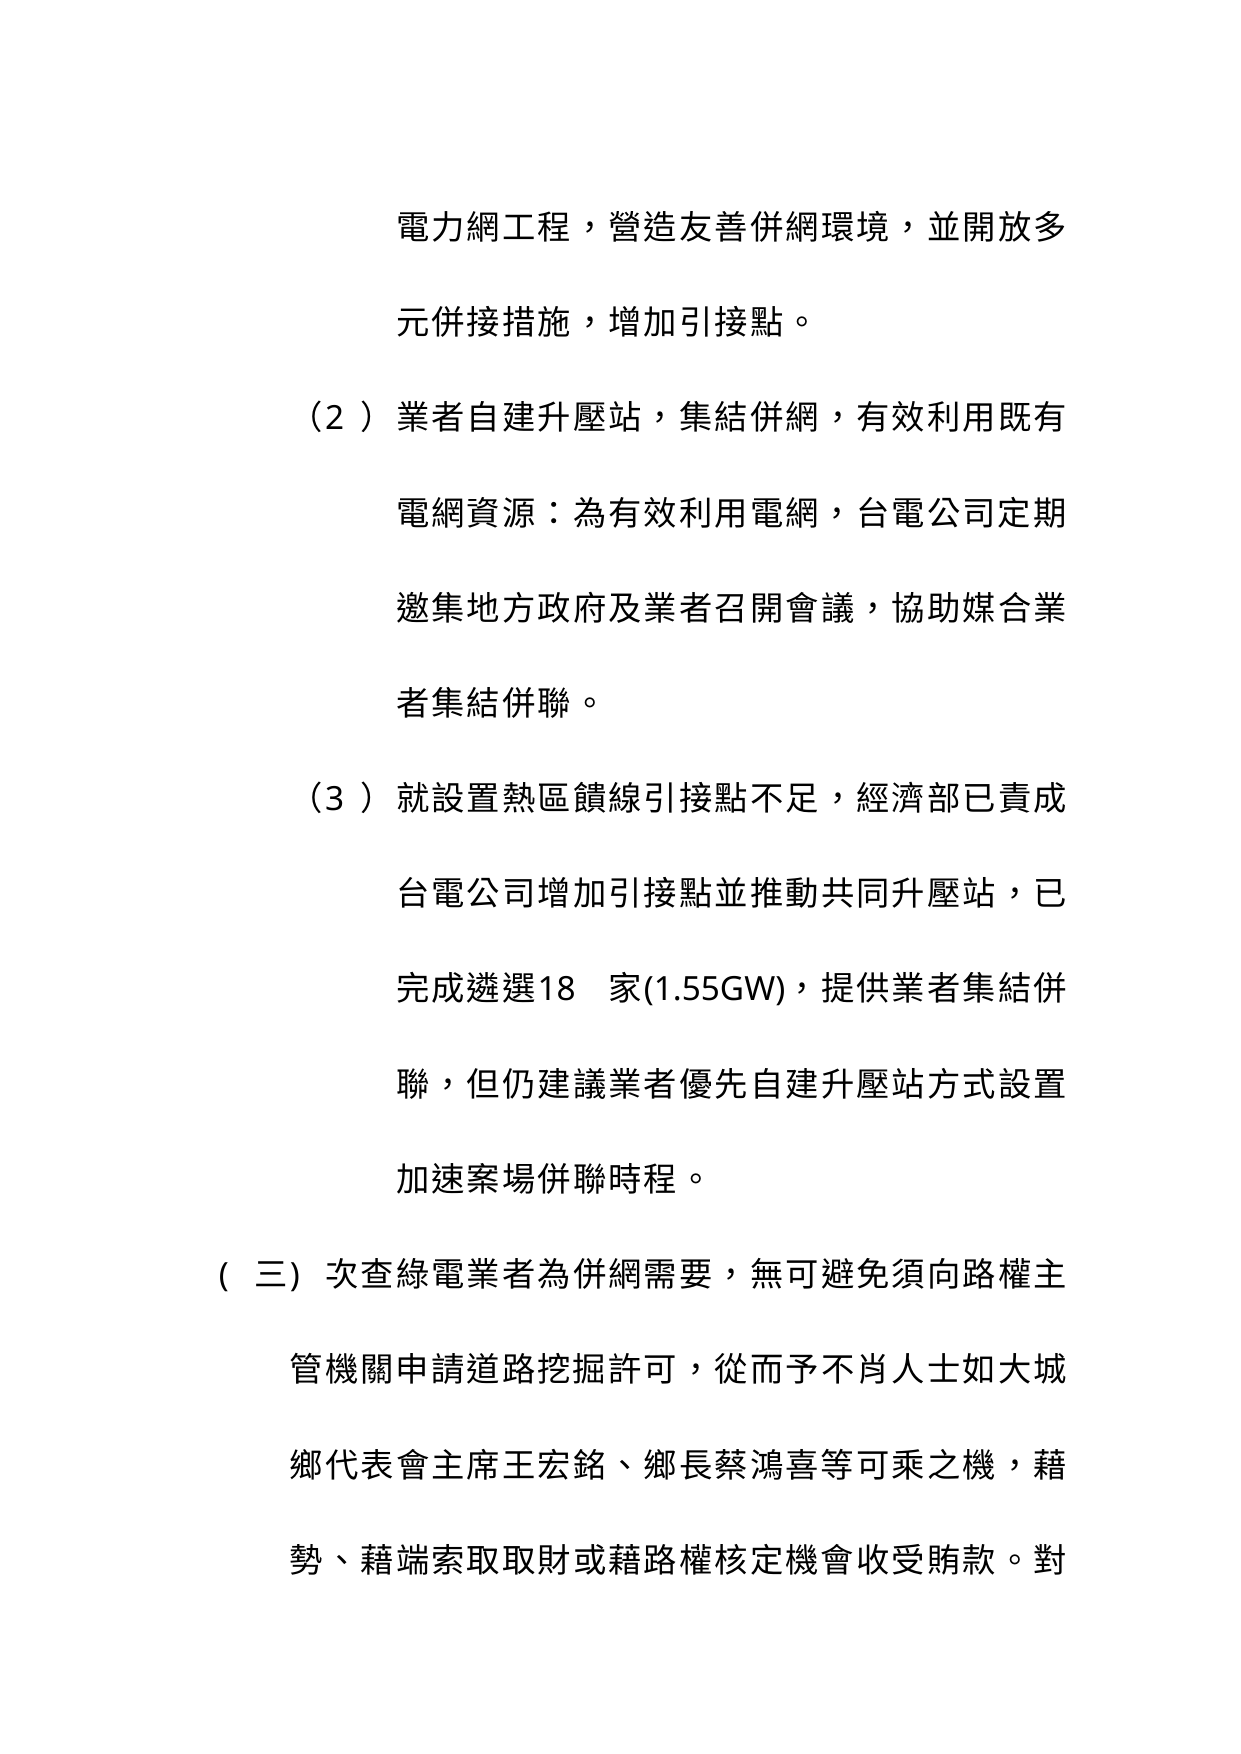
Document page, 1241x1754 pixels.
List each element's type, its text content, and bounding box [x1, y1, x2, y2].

subtitle 次查綠電業者為併網需要，無可避免須向路權主管機關申請道路挖掘許可，從而予不肖人士如大城鄉代表會主席王宏銘、鄉長蔡鴻喜等可乘之機，藉勢、藉端索取取財或藉路權核定機會收受賄款。對此，經濟部能源局111年2月11日說明如下： [218, 1224, 1069, 1605]
subtitle 就設置熱區饋線引接點不足，經濟部已責成台電公司增加引接點並推動共同升壓站，已完成遴選18家(1.55GW)，提供業者集結併聯，但仍建議業者優先自建升壓站方式設置加速案場併聯時程。 [272, 748, 1069, 1224]
subtitle 業者自建升壓站，集結併網，有效利用既有電網資源：為有效利用電網，台電公司定期邀集地方政府及業者召開會議，協助媒合業者集結併聯。 [272, 368, 1069, 748]
subtitle 熱區加強電力網：經濟部已責成台電公司針對設置熱區，啟動配電併網改善工程及加強電力網工程，營造友善併網環境，並開放多元併接措施，增加引接點。 [272, 177, 1069, 368]
